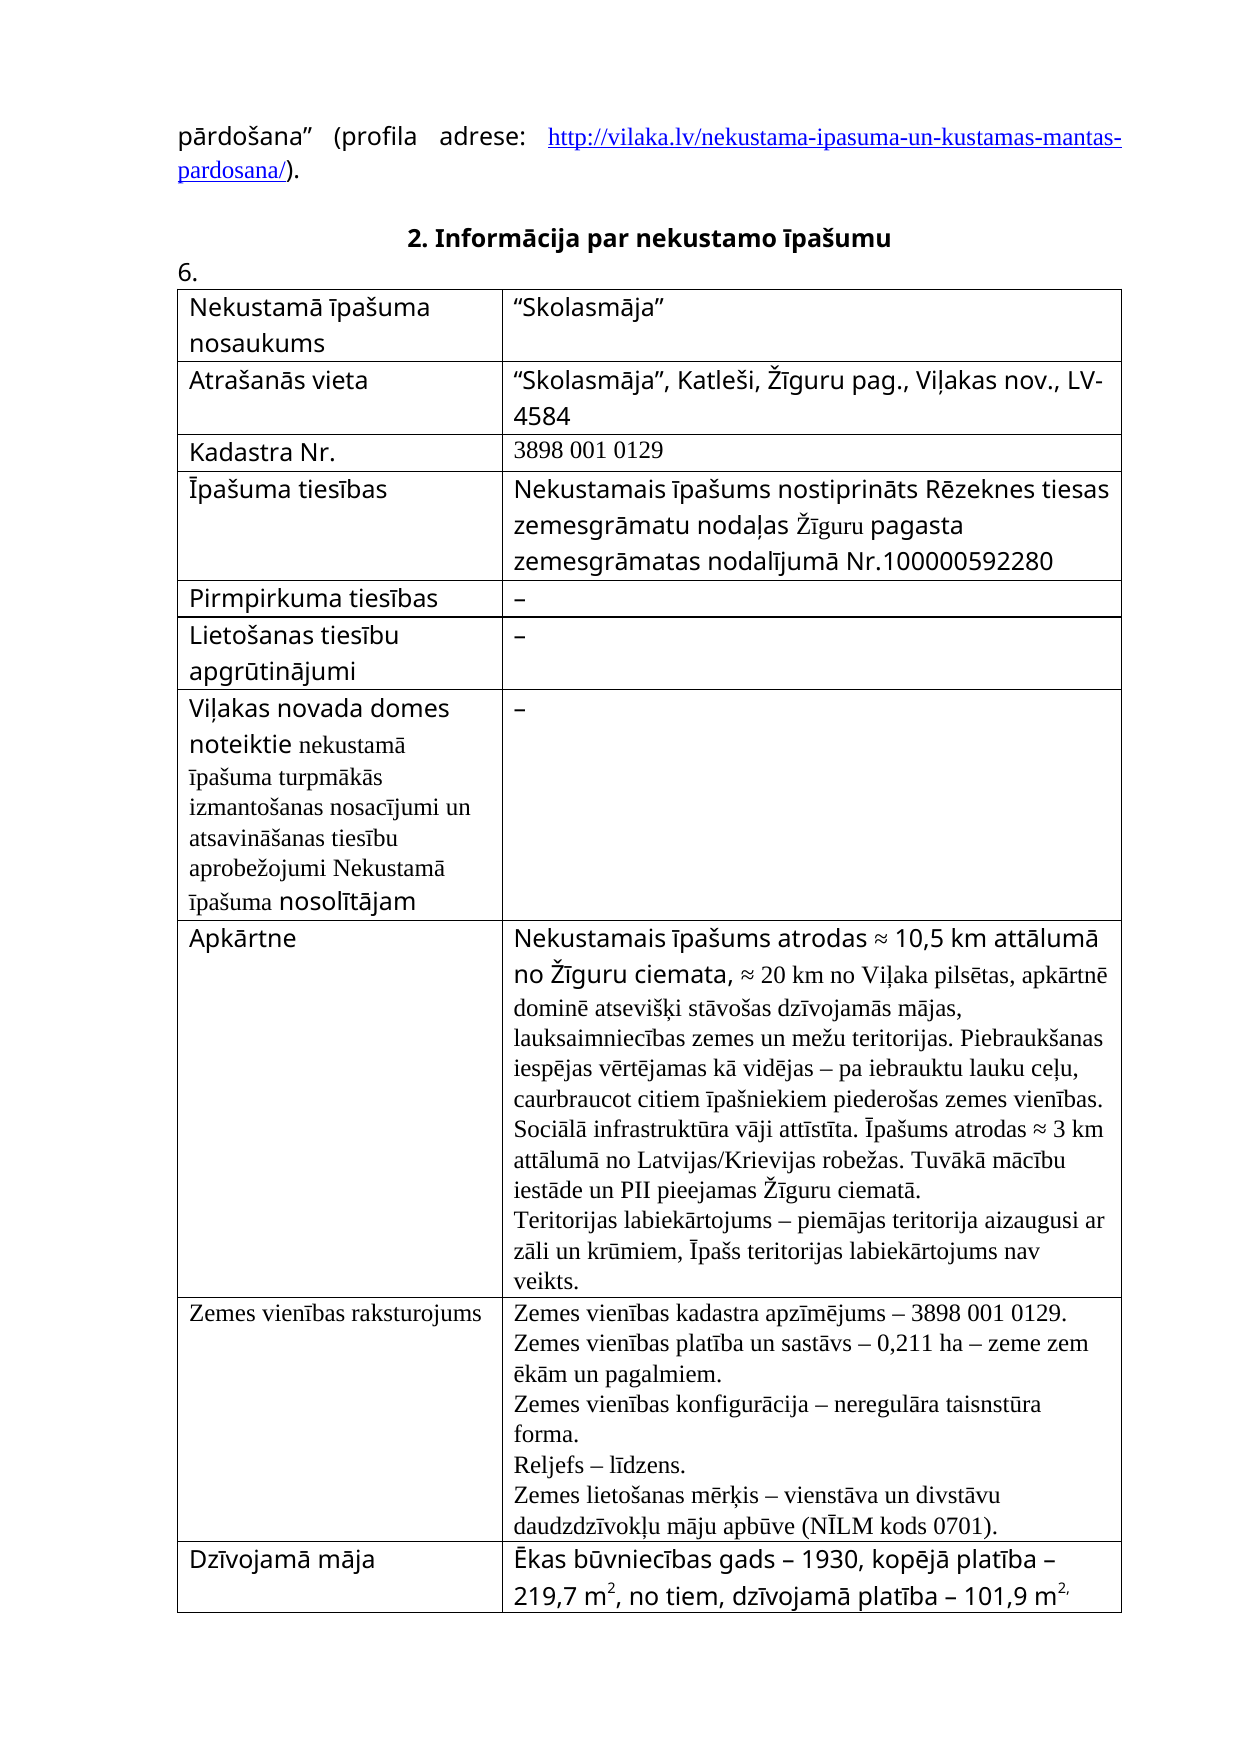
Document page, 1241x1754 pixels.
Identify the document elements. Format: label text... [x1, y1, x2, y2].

text 2. Informācija par nekustamo īpašumu [177, 220, 1122, 254]
table_cell 3898 001 0129 [503, 435, 1121, 471]
text 6. [177, 254, 1122, 288]
table_cell Zemes vienības raksturojums [178, 1298, 502, 1541]
table_cell Viļakas novada domes noteiktie nekustamā īpašuma turpmākās izmantošanas nosacījumi un atsavināšanas tiesību aprobežojumi Nekustamā īpašuma nosolītājam [178, 690, 502, 920]
table_header Nekustamā īpašuma nosaukums [178, 290, 502, 361]
table_cell Lietošanas tiesību apgrūtinājumi [178, 618, 502, 689]
table_cell Īpašuma tiesības [178, 472, 502, 580]
table_cell Apkārtne [178, 921, 502, 1297]
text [177, 118, 1122, 186]
table_cell Nekustamais īpašums nostiprināts Rēzeknes tiesas zemesgrāmatu nodaļas Žīguru pagasta zemesgrāmatas nodalījumā Nr.100000592280 [503, 472, 1121, 580]
table_cell Pirmpirkuma tiesības [178, 581, 502, 616]
table_cell Atrašanās vieta [178, 362, 502, 434]
table_cell Kadastra Nr. [178, 435, 502, 471]
table_cell “Skolasmāja”, Katleši, Žīguru pag., Viļakas nov., LV-4584 [503, 362, 1121, 434]
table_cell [503, 1542, 1121, 1612]
table_cell – [503, 581, 1121, 616]
table_cell Nekustamais īpašums atrodas ≈ 10,5 km attālumā no Žīguru ciemata, ≈ 20 km no Viļaka pilsētas, apkārtnē dominē atsevišķi stāvošas dzīvojamās mājas, lauksaimniecības zemes un mežu teritorijas. Piebraukšanas iespējas vērtējamas kā vidējas – pa iebrauktu lauku ceļu, caurbraucot citiem īpašniekiem piederošas zemes vienības. Sociālā infrastruktūra vāji attīstīta. Īpašums atrodas ≈ 3 km attālumā no Latvijas/Krievijas robežas. Tuvākā mācību iestāde un PII pieejamas Žīguru ciematā. Teritorijas labiekārtojums – piemājas teritorija aizaugusi ar zāli un krūmiem, Īpašs teritorijas labiekārtojums nav veikts. [503, 921, 1121, 1297]
table_cell – [503, 690, 1121, 920]
table_cell Zemes vienības kadastra apzīmējums – 3898 001 0129. Zemes vienības platība un sastāvs – 0,211 ha – zeme zem ēkām un pagalmiem. Zemes vienības konfigurācija – neregulāra taisnstūra forma. Reljefs – līdzens. Zemes lietošanas mērķis – vienstāva un divstāvu daudzdzīvokļu māju apbūve (NĪLM kods 0701). [503, 1298, 1121, 1541]
table_header “Skolasmāja” [503, 290, 1121, 361]
table_cell Dzīvojamā māja [178, 1542, 502, 1612]
table_cell – [503, 618, 1121, 689]
